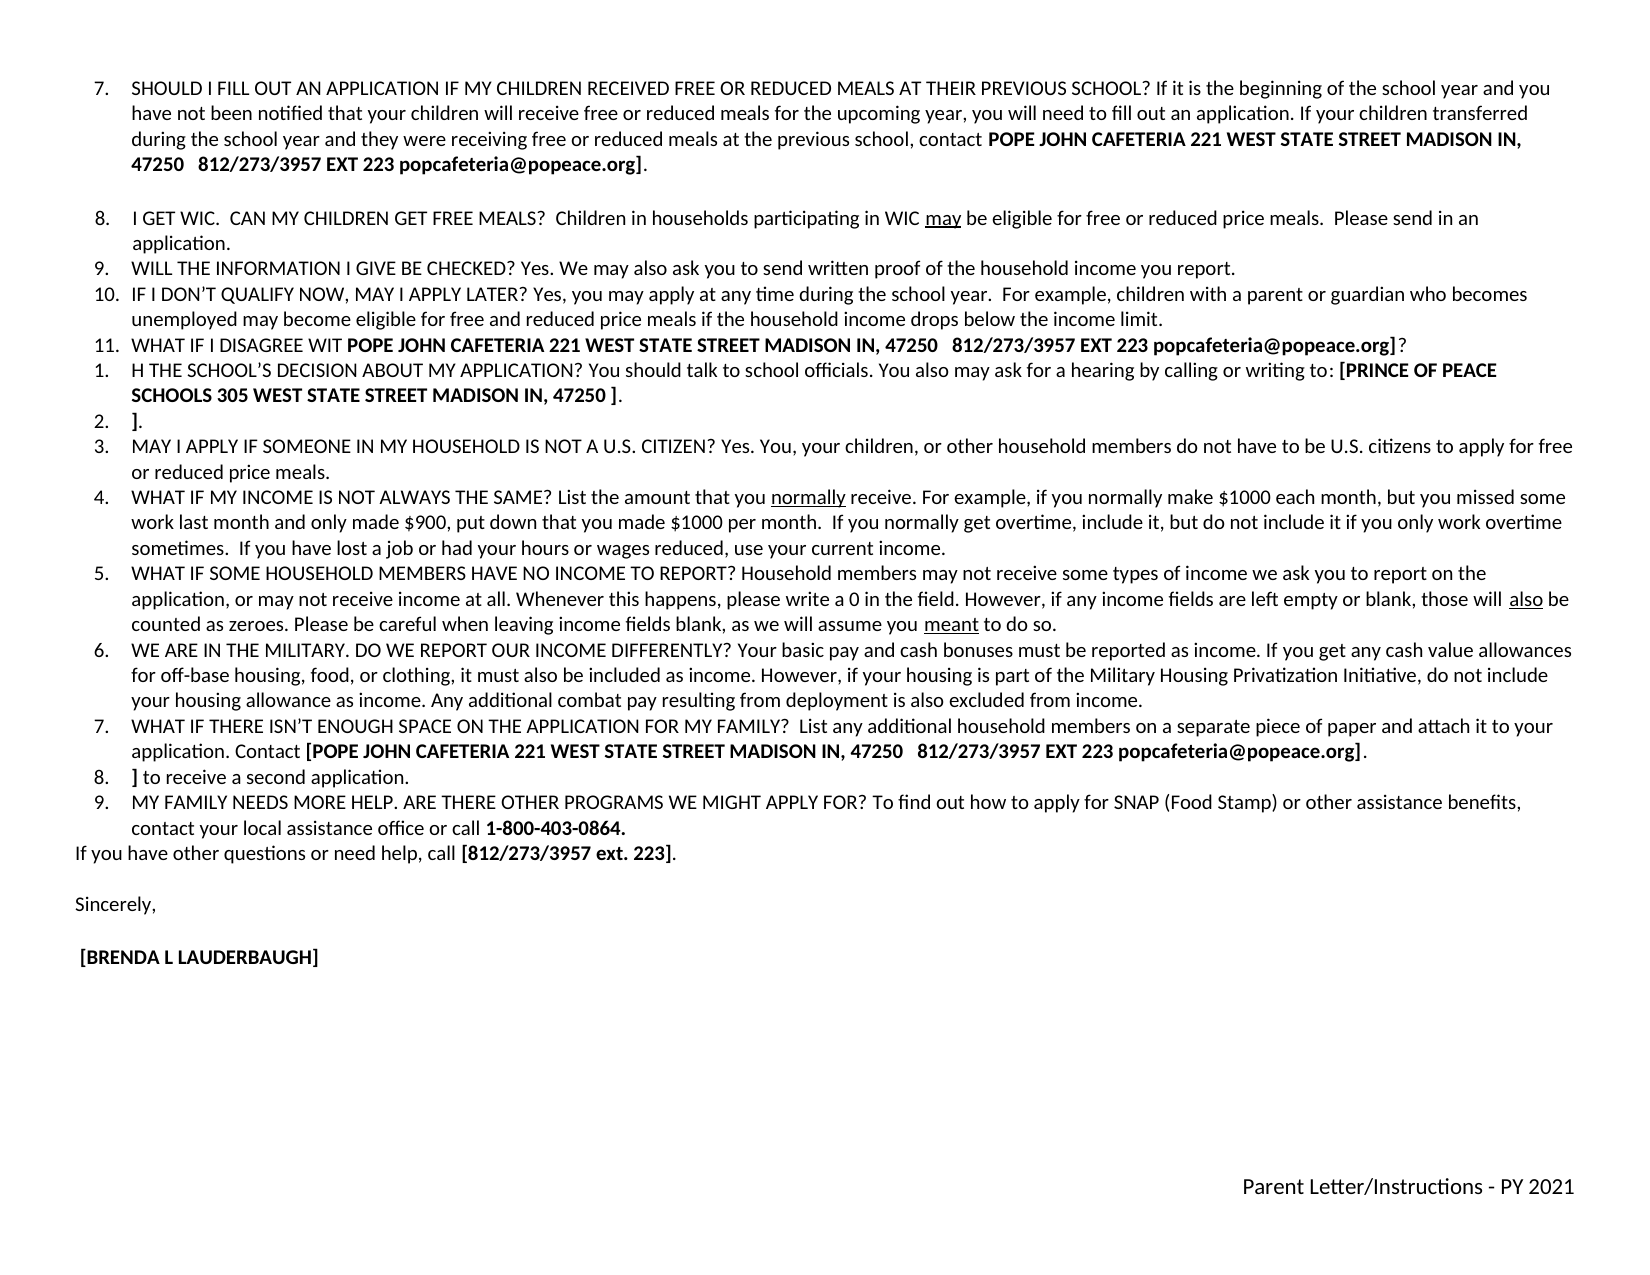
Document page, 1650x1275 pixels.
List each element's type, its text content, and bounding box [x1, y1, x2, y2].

text If you have other questions or need help, call [812/273/3957 ext. 223]. [75, 840, 1575, 866]
list SHOULD I FILL OUT AN APPLICATION IF MY CHILDREN RECEIVED FREE OR REDUCED MEALS AT THEIR PREVIOUS SCHOOL? If it is the beginning of the school year and you have not been notified that your children will receive free or reduced meals for the upcoming year, you will need to fill out an application. If your children transferred during the school year and they were receiving free or reduced meals at the previous school, contact POPE JOHN CAFETERIA 221 WEST STATE STREET MADISON IN, 47250 812/273/3957 EXT 223 popcafeteria@popeace.org]. [94, 75, 1575, 177]
list WHAT IF THERE ISN’T ENOUGH SPACE ON THE APPLICATION FOR MY FAMILY? List any additional household members on a separate piece of paper and attach it to your application. Contact [POPE JOHN CAFETERIA 221 WEST STATE STREET MADISON IN, 47250 812/273/3957 EXT 223 popcafeteria@popeace.org]. [94, 713, 1575, 764]
list May I apply if someone in my household is not a U.S. citizen? Yes. You, your children, or other household members do not have to be U.S. citizens to apply for free or reduced price meals. [94, 433, 1575, 484]
list ]. [94, 408, 1575, 433]
list My family needs more help. Are there other programs we might apply for? To find out how to apply for SNAP (Food Stamp) or other assistance benefits, contact your local assistance office or call 1-800-403-0864. [94, 789, 1575, 840]
list ] to receive a second application. [94, 764, 1575, 789]
list If I don’t qualify now, may I apply later? Yes, you may apply at any time during the school year. For example, children with a parent or guardian who becomes unemployed may become eligible for free and reduced price meals if the household income drops below the income limit. [94, 281, 1575, 332]
list Will the information I give be checked? Yes. We may also ask you to send written proof of the household income you report. [94, 256, 1575, 281]
list I GET WIC. CAN MY CHILDREN GET FREE MEALS? Children in households participating in WIC may be eligible for free or reduced price meals. Please send in an application. [94, 205, 1575, 256]
text [BRENDA L LAUDERBAUGH] [75, 944, 1575, 970]
list WHAT IF SOME HOUSEHOLD MEMBERS HAVE NO INCOME TO REPORT? Household members may not receive some types of income we ask you to report on the application, or may not receive income at all. Whenever this happens, please write a 0 in the field. However, if any income fields are left empty or blank, those will also be counted as zeroes. Please be careful when leaving income fields blank, as we will assume you meant to do so. [94, 561, 1575, 637]
list We are in the military. do we REPORT OUR INCOME DIFFERENTLY? Your basic pay and cash bonuses must be reported as income. If you get any cash value allowances for off-base housing, food, or clothing, it must also be included as income. However, if your housing is part of the Military Housing Privatization Initiative, do not include your housing allowance as income. Any additional combat pay resulting from deployment is also excluded from income. [94, 637, 1575, 713]
list What if I disagree wit POPE JOHN CAFETERIA 221 WEST STATE STREET MADISON IN, 47250 812/273/3957 EXT 223 popcafeteria@popeace.org]? [94, 332, 1575, 357]
list What if my income is not always the same? List the amount that you normally receive. For example, if you normally make $1000 each month, but you missed some work last month and only made $900, put down that you made $1000 per month. If you normally get overtime, include it, but do not include it if you only work overtime sometimes. If you have lost a job or had your hours or wages reduced, use your current income. [94, 484, 1575, 561]
list h the school’s decision about my application? You should talk to school officials. You also may ask for a hearing by calling or writing to: [PRINCE OF PEACE SCHOOLS 305 WEST STATE STREET MADISON IN, 47250 ]. [94, 357, 1575, 408]
text Sincerely, [75, 891, 1575, 916]
